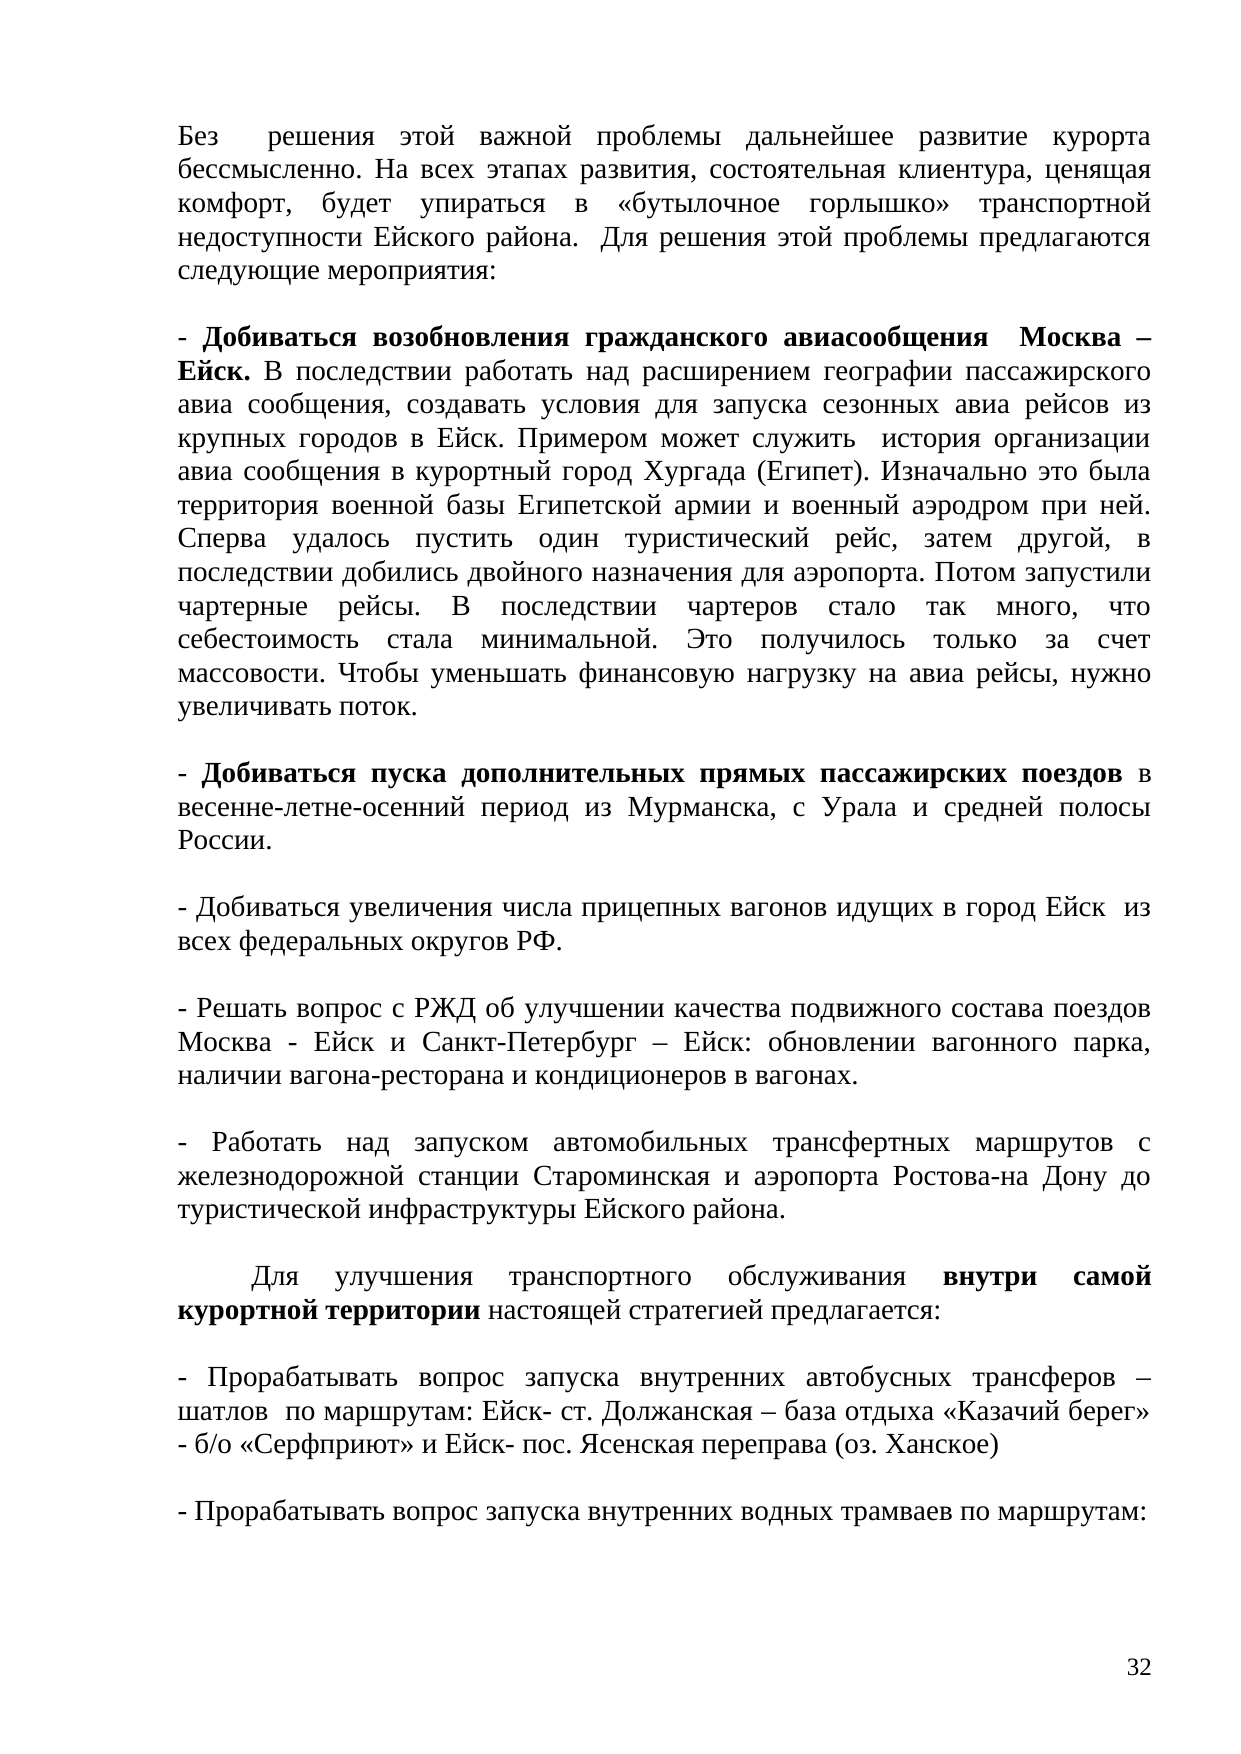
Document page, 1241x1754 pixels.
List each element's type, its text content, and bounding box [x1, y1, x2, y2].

text - Добиваться увеличения числа прицепных вагонов идущих в город Ейск из всех федеральных округов РФ. [177, 889, 1152, 957]
text - Работать над запуском автомобильных трансфертных маршрутов с железнодорожной станции Староминская и аэропорта Ростова-на Дону до туристической инфраструктуры Ейского района. [177, 1124, 1152, 1225]
text - Прорабатывать вопрос запуска внутренних автобусных трансферов – шатлов по маршрутам: Ейск- ст. Должанская – база отдыха «Казачий берег» - б/о «Серфприют» и Ейск- пос. Ясенская переправа (оз. Ханское) [177, 1359, 1152, 1460]
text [177, 118, 1152, 286]
text Для улучшения транспортного обслуживания внутри самой курортной территории настоящей стратегией предлагается: [177, 1258, 1152, 1326]
text - Добиваться возобновления гражданского авиасообщения Москва – Ейск. В последствии работать над расширением географии пассажирского авиа сообщения, создавать условия для запуска сезонных авиа рейсов из крупных городов в Ейск. Примером может служить история организации авиа сообщения в курортный город Хургада (Египет). Изначально это была территория военной базы Египетской армии и военный аэродром при ней. Сперва удалось пустить один туристический рейс, затем другой, в последствии добились двойного назначения для аэропорта. Потом запустили чартерные рейсы. В последствии чартеров стало так много, что себестоимость стала минимальной. Это получилось только за счет массовости. Чтобы уменьшать финансовую нагрузку на авиа рейсы, нужно увеличивать поток. [177, 319, 1152, 722]
text - Решать вопрос с РЖД об улучшении качества подвижного состава поездов Москва - Ейск и Санкт-Петербург – Ейск: обновлении вагонного парка, наличии вагона-ресторана и кондиционеров в вагонах. [177, 990, 1152, 1091]
text - Добиваться пуска дополнительных прямых пассажирских поездов в весенне-летне-осенний период из Мурманска, с Урала и средней полосы России. [177, 755, 1152, 856]
text - Прорабатывать вопрос запуска внутренних водных трамваев по маршрутам: [177, 1493, 1152, 1527]
